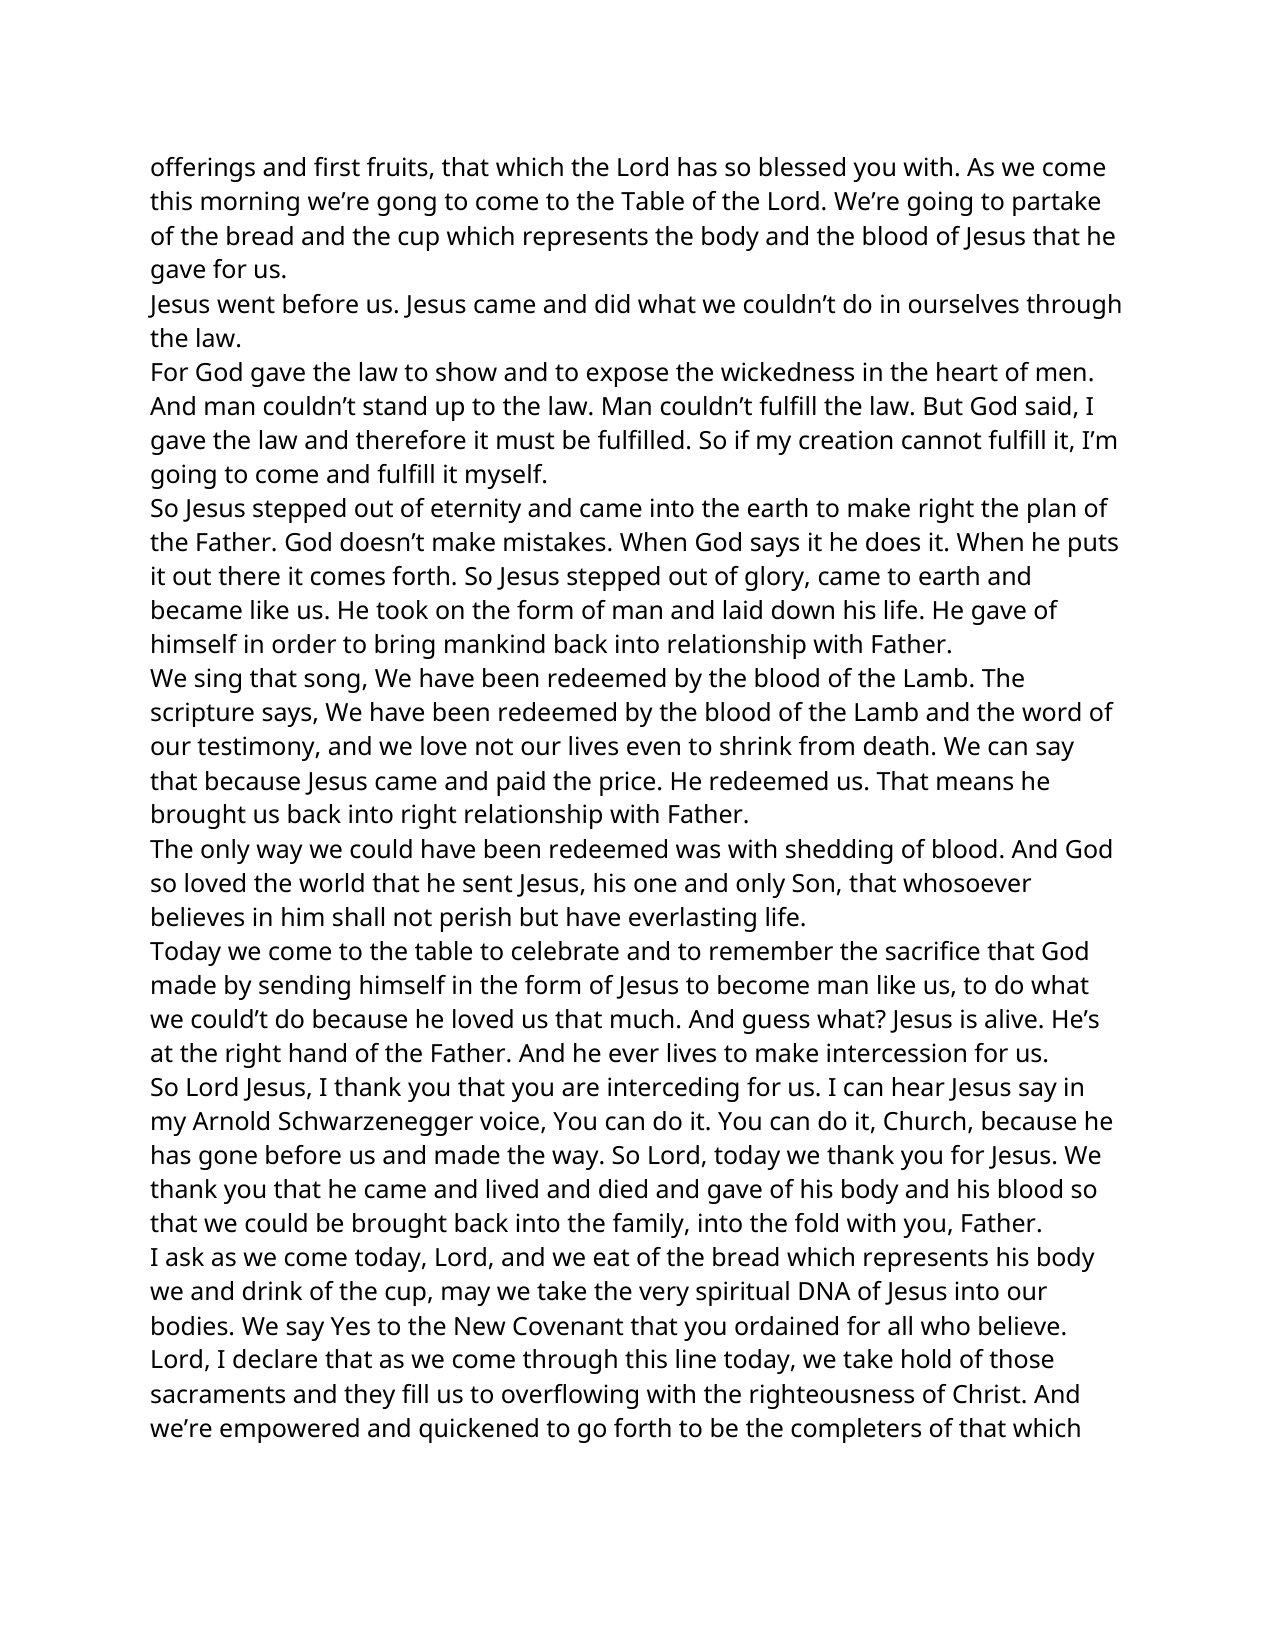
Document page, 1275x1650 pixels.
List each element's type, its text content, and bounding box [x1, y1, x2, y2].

text So Jesus stepped out of eternity and came into the earth to make right the plan of the Father. God doesn’t make mistakes. When God says it he does it. When he puts it out there it comes forth. So Jesus stepped out of glory, came to earth and became like us. He took on the form of man and laid down his life. He gave of himself in order to bring mankind back into relationship with Father. [150, 491, 1125, 661]
text We sing that song, We have been redeemed by the blood of the Lamb. The scripture says, We have been redeemed by the blood of the Lamb and the word of our testimony, and we love not our lives even to shrink from death. We can say that because Jesus came and paid the price. He redeemed us. That means he brought us back into right relationship with Father. [150, 661, 1125, 831]
text For God gave the law to show and to expose the wickedness in the heart of men. And man couldn’t stand up to the law. Man couldn’t fulfill the law. But God said, I gave the law and therefore it must be fulfilled. So if my creation cannot fulfill it, I’m going to come and fulfill it myself. [150, 354, 1125, 491]
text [150, 1240, 1125, 1444]
text The only way we could have been redeemed was with shedding of blood. And God so loved the world that he sent Jesus, his one and only Son, that whosoever believes in him shall not perish but have everlasting life. [150, 831, 1125, 933]
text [150, 150, 1125, 286]
text Today we come to the table to celebrate and to remember the sacrifice that God made by sending himself in the form of Jesus to become man like us, to do what we could’t do because he loved us that much. And guess what? Jesus is alive. He’s at the right hand of the Father. And he ever lives to make intercession for us. [150, 933, 1125, 1070]
text Jesus went before us. Jesus came and did what we couldn’t do in ourselves through the law. [150, 286, 1125, 354]
text So Lord Jesus, I thank you that you are interceding for us. I can hear Jesus say in my Arnold Schwarzenegger voice, You can do it. You can do it, Church, because he has gone before us and made the way. So Lord, today we thank you for Jesus. We thank you that he came and lived and died and gave of his body and his blood so that we could be brought back into the family, into the fold with you, Father. [150, 1070, 1125, 1240]
